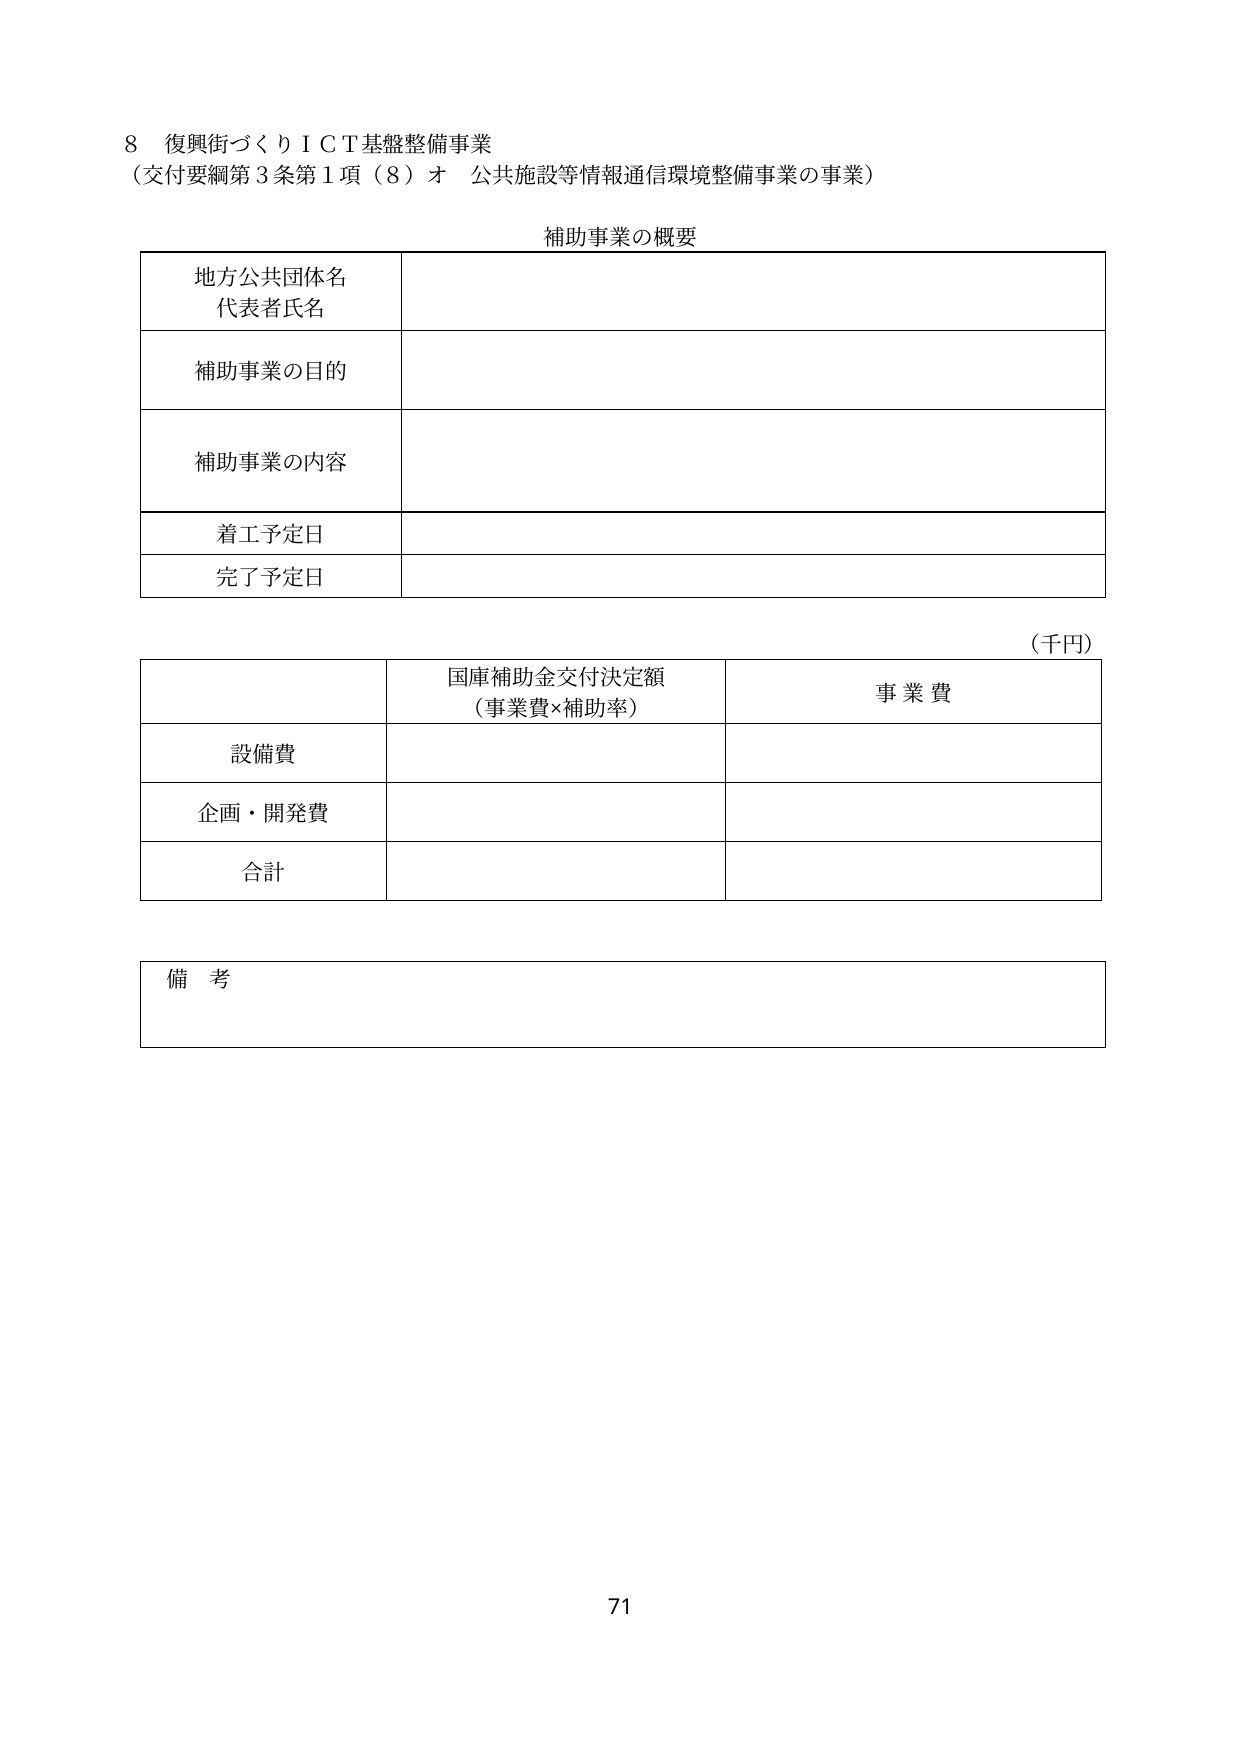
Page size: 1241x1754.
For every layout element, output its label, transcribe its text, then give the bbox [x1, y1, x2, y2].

table_header 備 考 [141, 962, 1105, 1047]
table_cell [726, 724, 1101, 782]
table_header 事 業 費 [726, 660, 1101, 723]
table_cell 設備費 [141, 724, 386, 782]
table_cell 補助事業の目的 [141, 331, 401, 409]
table_cell 合計 [141, 842, 386, 900]
table_header 国庫補助金交付決定額 （事業費×補助率） [387, 660, 725, 723]
table_cell 着工予定日 [141, 513, 401, 554]
table_cell [726, 783, 1101, 841]
table_header [141, 660, 386, 723]
table_cell 企画・開発費 [141, 783, 386, 841]
table_cell [387, 783, 725, 841]
table_header 地方公共団体名 代表者氏名 [141, 253, 401, 330]
table_cell 補助事業の内容 [141, 410, 401, 511]
table_cell [402, 555, 1105, 597]
table_cell [387, 724, 725, 782]
table_cell [402, 331, 1105, 409]
table_cell 完了予定日 [141, 555, 401, 597]
table_header [402, 253, 1105, 330]
text （千円） [120, 628, 1106, 659]
text （交付要綱第３条第１項（８）オ 公共施設等情報通信環境整備事業の事業） [120, 159, 1120, 190]
table_cell [387, 842, 725, 900]
text ８ 復興街づくりＩＣＴ基盤整備事業 [120, 127, 1120, 159]
table_cell [402, 410, 1105, 511]
table_cell [402, 513, 1105, 554]
text 補助事業の概要 [120, 220, 1120, 251]
table_cell [726, 842, 1101, 900]
